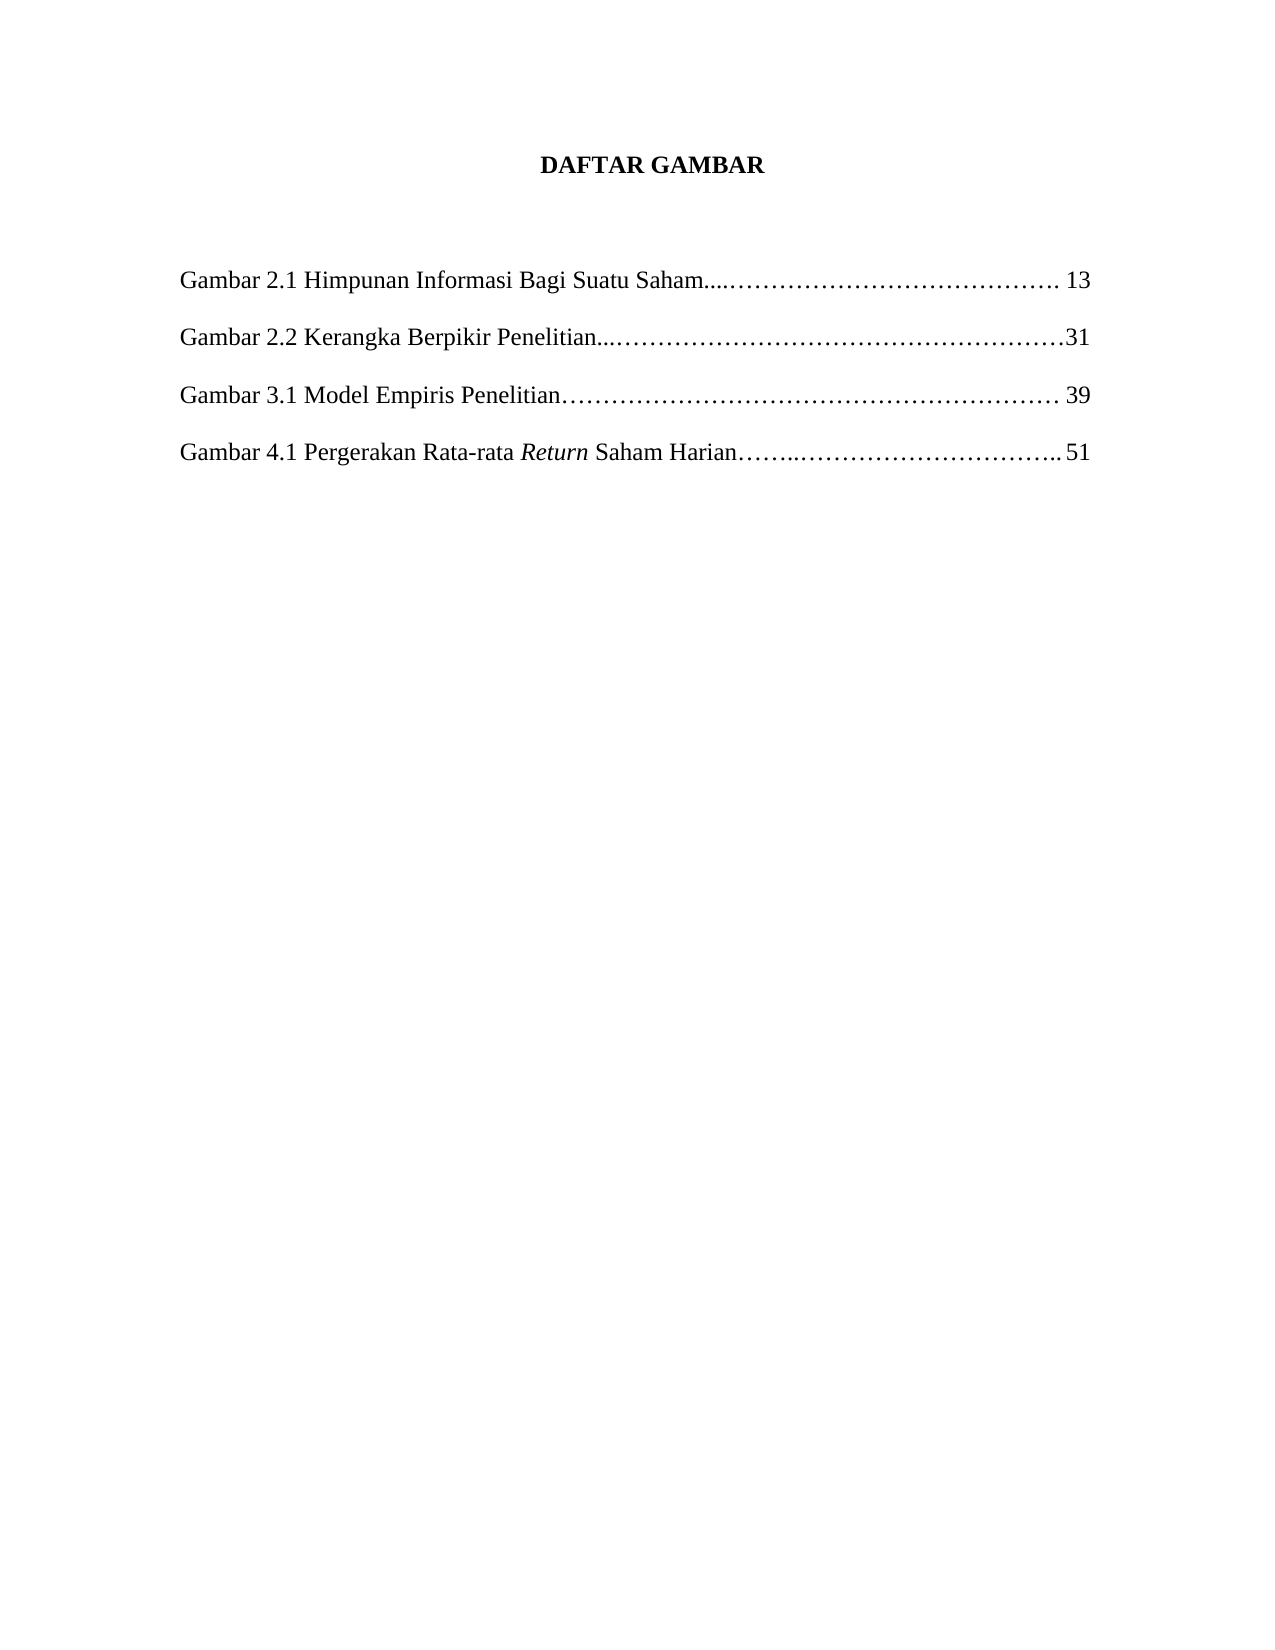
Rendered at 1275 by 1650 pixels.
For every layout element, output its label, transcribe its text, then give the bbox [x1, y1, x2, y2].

list DAFTAR GAMBAR [179, 150, 1125, 179]
list Gambar 4.1 Pergerakan Rata-rata Return Saham Harian……..………………………….. 51 [179, 437, 1125, 466]
list Gambar 2.1 Himpunan Informasi Bagi Suatu Saham....…………………………………. 13 [179, 265, 1125, 294]
list Gambar 3.1 Model Empiris Penelitian…………………………………………………… 39 [179, 380, 1125, 409]
list Gambar 2.2 Kerangka Berpikir Penelitian...………………………………………………31 [179, 322, 1125, 351]
